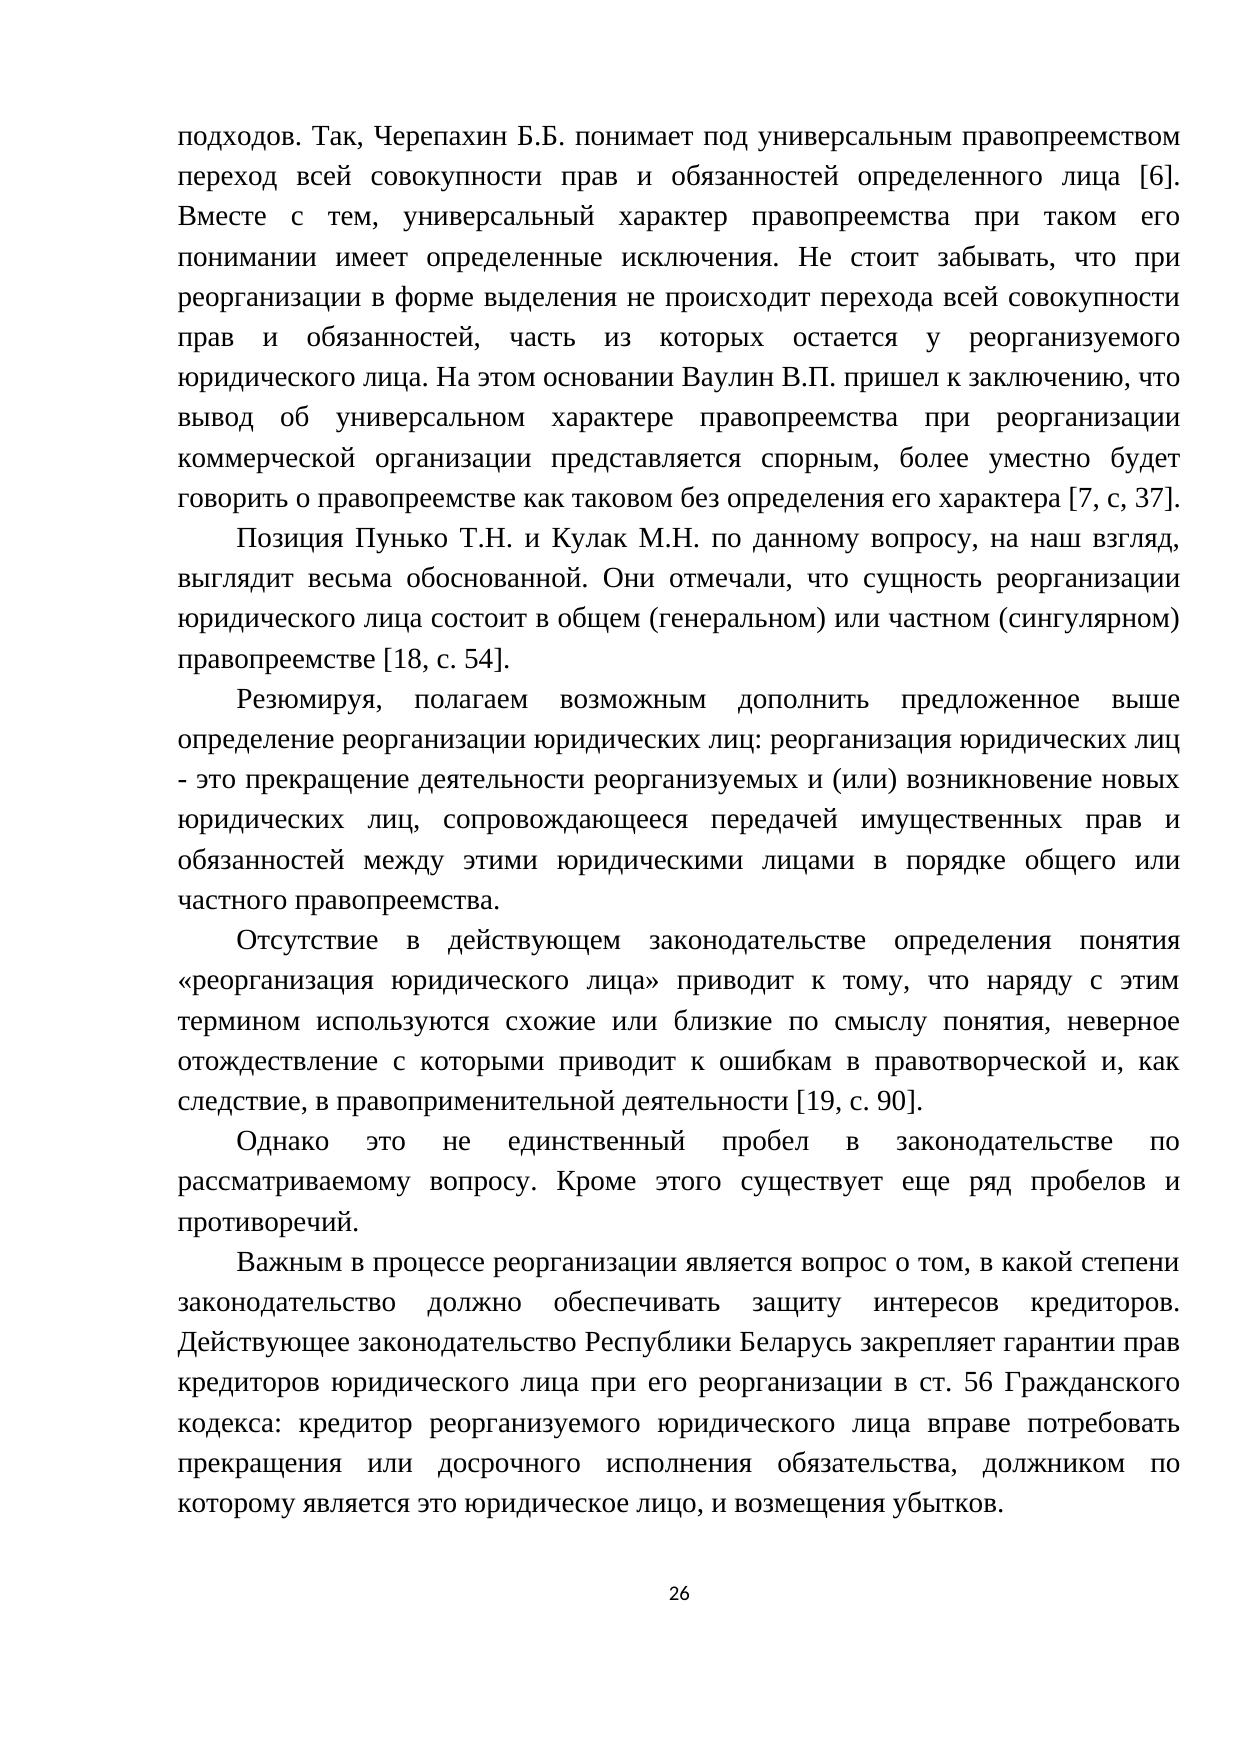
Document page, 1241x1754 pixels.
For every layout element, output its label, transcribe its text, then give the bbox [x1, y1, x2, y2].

text Отсутствие в действующем законодательстве определения понятия «реорганизация юридического лица» приводит к тому, что наряду с этим термином используются схожие или близкие по смыслу понятия, неверное отождествление с которыми приводит к ошибкам в правотворческой и, как следствие, в правоприменительной деятельности [19, с. 90]. [177, 922, 1181, 1117]
text Важным в процессе реорганизации является вопрос о том, в какой степени законодательство должно обеспечивать защиту интересов кредиторов. Действующее законодательство Республики Беларусь закрепляет гарантии прав кредиторов юридического лица при его реорганизации в ст. 56 Гражданского кодекса: кредитор реорганизуемого юридического лица вправе потребовать прекращения или досрочного исполнения обязательства, должником по которому является это юридическое лицо, и возмещения убытков. [177, 1244, 1181, 1519]
text Однако это не единственный пробел в законодательстве по рассматриваемому вопросу. Кроме этого существует еще ряд пробелов и противоречий. [177, 1123, 1181, 1237]
text Позиция Пунько Т.Н. и Кулак М.Н. по данному вопросу, на наш взгляд, выглядит весьма обоснованной. Они отмечали, что сущность реорганизации юридического лица состоит в общем (генеральном) или частном (сингулярном) правопреемстве [18, с. 54]. [177, 520, 1181, 674]
text Резюмируя, полагаем возможным дополнить предложенное выше определение реорганизации юридических лиц: реорганизация юридических лиц - это прекращение деятельности реорганизуемых и (или) возникновение новых юридических лиц, сопровождающееся передачей имущественных прав и обязанностей между этими юридическими лицами в порядке общего или частного правопреемства. [177, 681, 1181, 916]
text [177, 118, 1181, 513]
